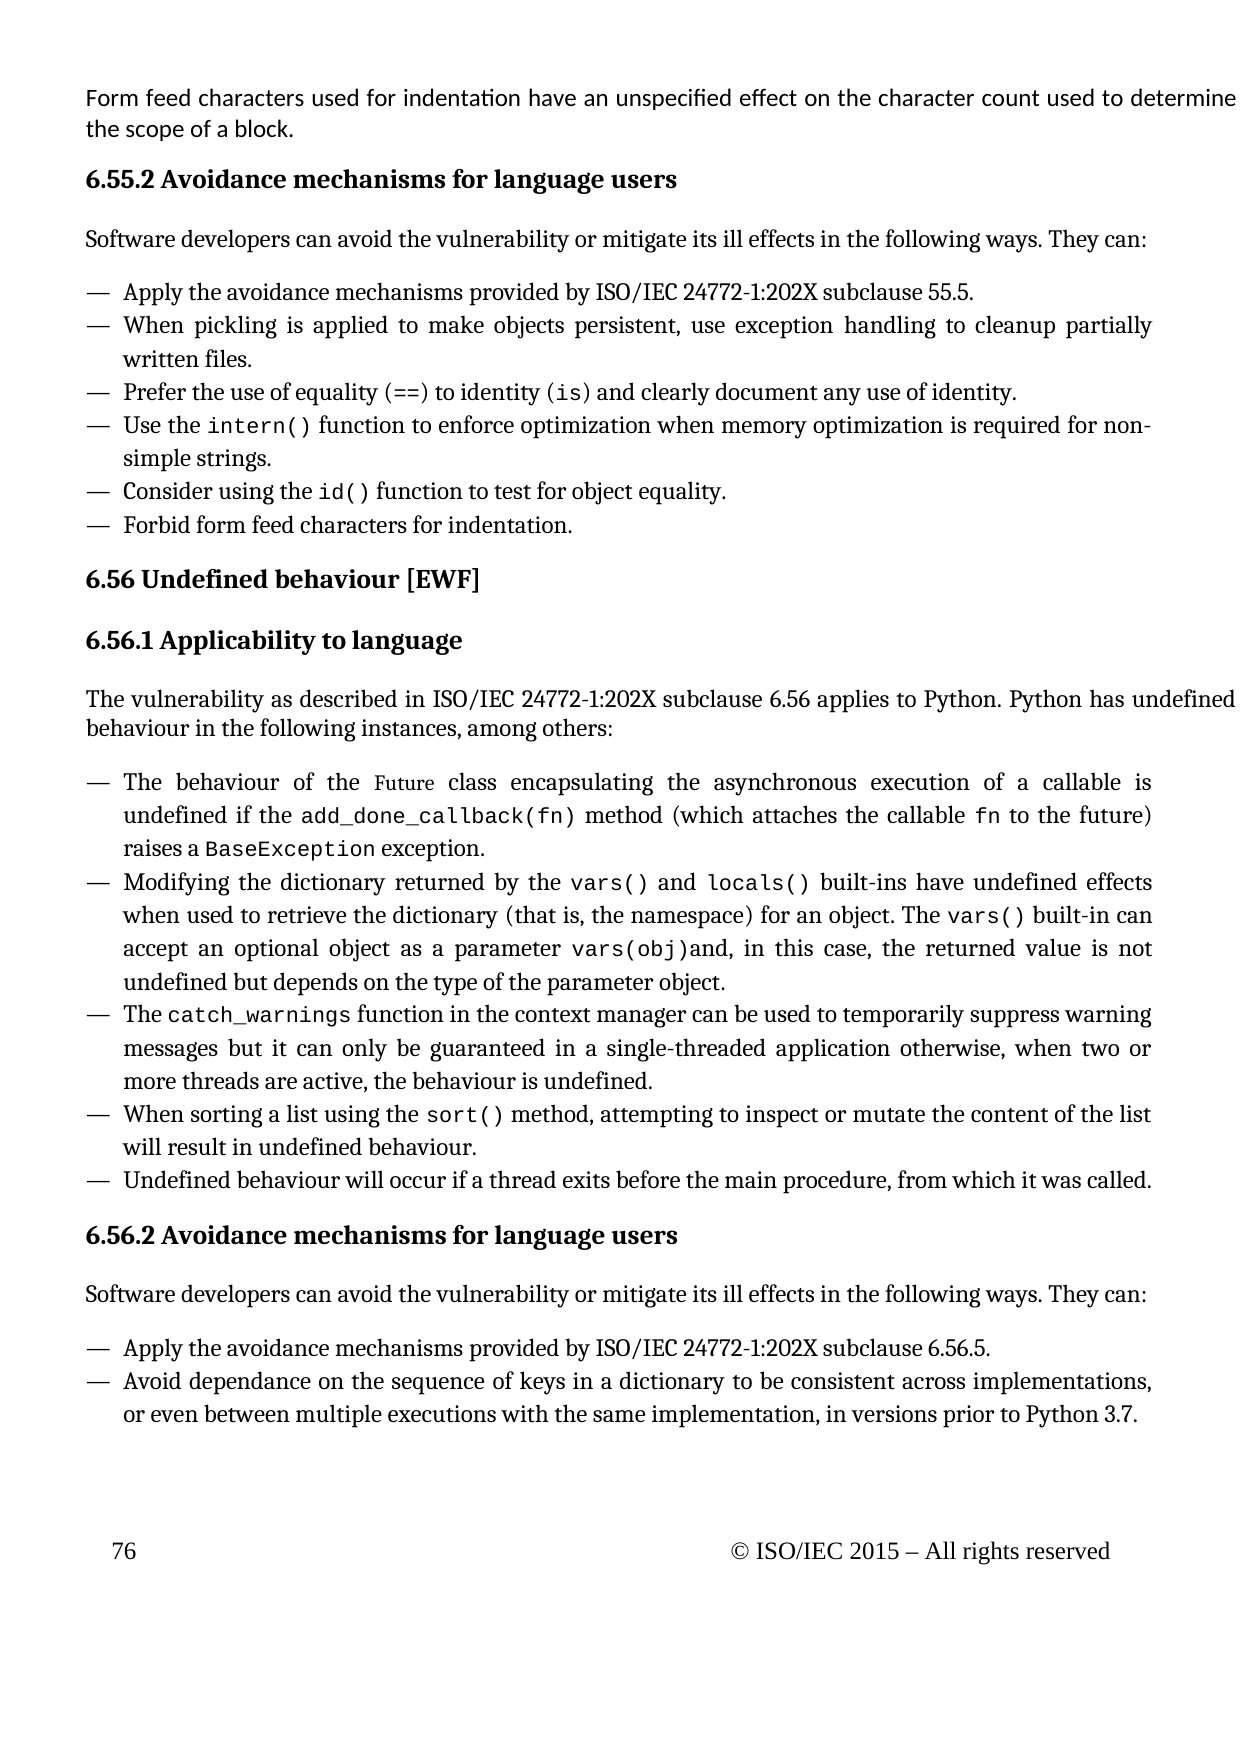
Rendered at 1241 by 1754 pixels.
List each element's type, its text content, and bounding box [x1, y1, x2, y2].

text The catch_warnings function in the context manager can be used to temporarily suppress warning messages but it can only be guaranteed in a single-threaded application otherwise, when two or more threads are active, the behaviour is undefined. [86, 1000, 1153, 1096]
text Software developers can avoid the vulnerability or mitigate its ill effects in the following ways. They can: [86, 224, 1238, 253]
text Apply the avoidance mechanisms provided by ISO/IEC 24772-1:202X subclause 6.56.5. [86, 1334, 1153, 1363]
text The vulnerability as described in ISO/IEC 24772-1:202X subclause 6.56 applies to Python. Python has undefined behaviour in the following instances, among others: [86, 685, 1238, 743]
list Form feed characters used for indentation have an unspecified effect on the character count used to determine the scope of a block. [86, 82, 1238, 143]
text Avoid dependance on the sequence of keys in a dictionary to be consistent across implementations, or even between multiple executions with the same implementation, in versions prior to Python 3.7. [86, 1367, 1153, 1429]
text Prefer the use of equality (==) to identity (is) and clearly document any use of identity. [86, 377, 1153, 407]
text When sorting a list using the sort() method, attempting to inspect or mutate the content of the list will result in undefined behaviour. [86, 1100, 1153, 1162]
subtitle 6.55.2 Avoidance mechanisms for language users [86, 164, 1238, 196]
text Use the intern() function to enforce optimization when memory optimization is required for non-simple strings. [86, 411, 1153, 473]
text Software developers can avoid the vulnerability or mitigate its ill effects in the following ways. They can: [86, 1280, 1238, 1309]
text Consider using the id() function to test for object equality. [86, 477, 1153, 506]
subtitle 6.56.1 Applicability to language [86, 625, 1238, 656]
text Apply the avoidance mechanisms provided by ISO/IEC 24772-1:202X subclause 55.5. [86, 278, 1153, 307]
text When pickling is applied to make objects persistent, use exception handling to cleanup partially written files. [86, 311, 1153, 373]
text Forbid form feed characters for indentation. [86, 511, 1153, 539]
subtitle 6.56.2 Avoidance mechanisms for language users [86, 1220, 1238, 1251]
text The behaviour of the Future class encapsulating the asynchronous execution of a callable is undefined if the add_done_callback(fn) method (which attaches the callable fn to the future) raises a BaseException exception. [86, 768, 1153, 863]
text Undefined behaviour will occur if a thread exits before the main procedure, from which it was called. [86, 1166, 1153, 1195]
subtitle 6.56 Undefined behaviour [EWF] [86, 564, 1238, 596]
text Modifying the dictionary returned by the vars() and locals() built-ins have undefined effects when used to retrieve the dictionary (that is, the namespace) for an object. The vars() built-in can accept an optional object as a parameter vars(obj)and, in this case, the returned value is not undefined but depends on the type of the parameter object. [86, 867, 1153, 996]
